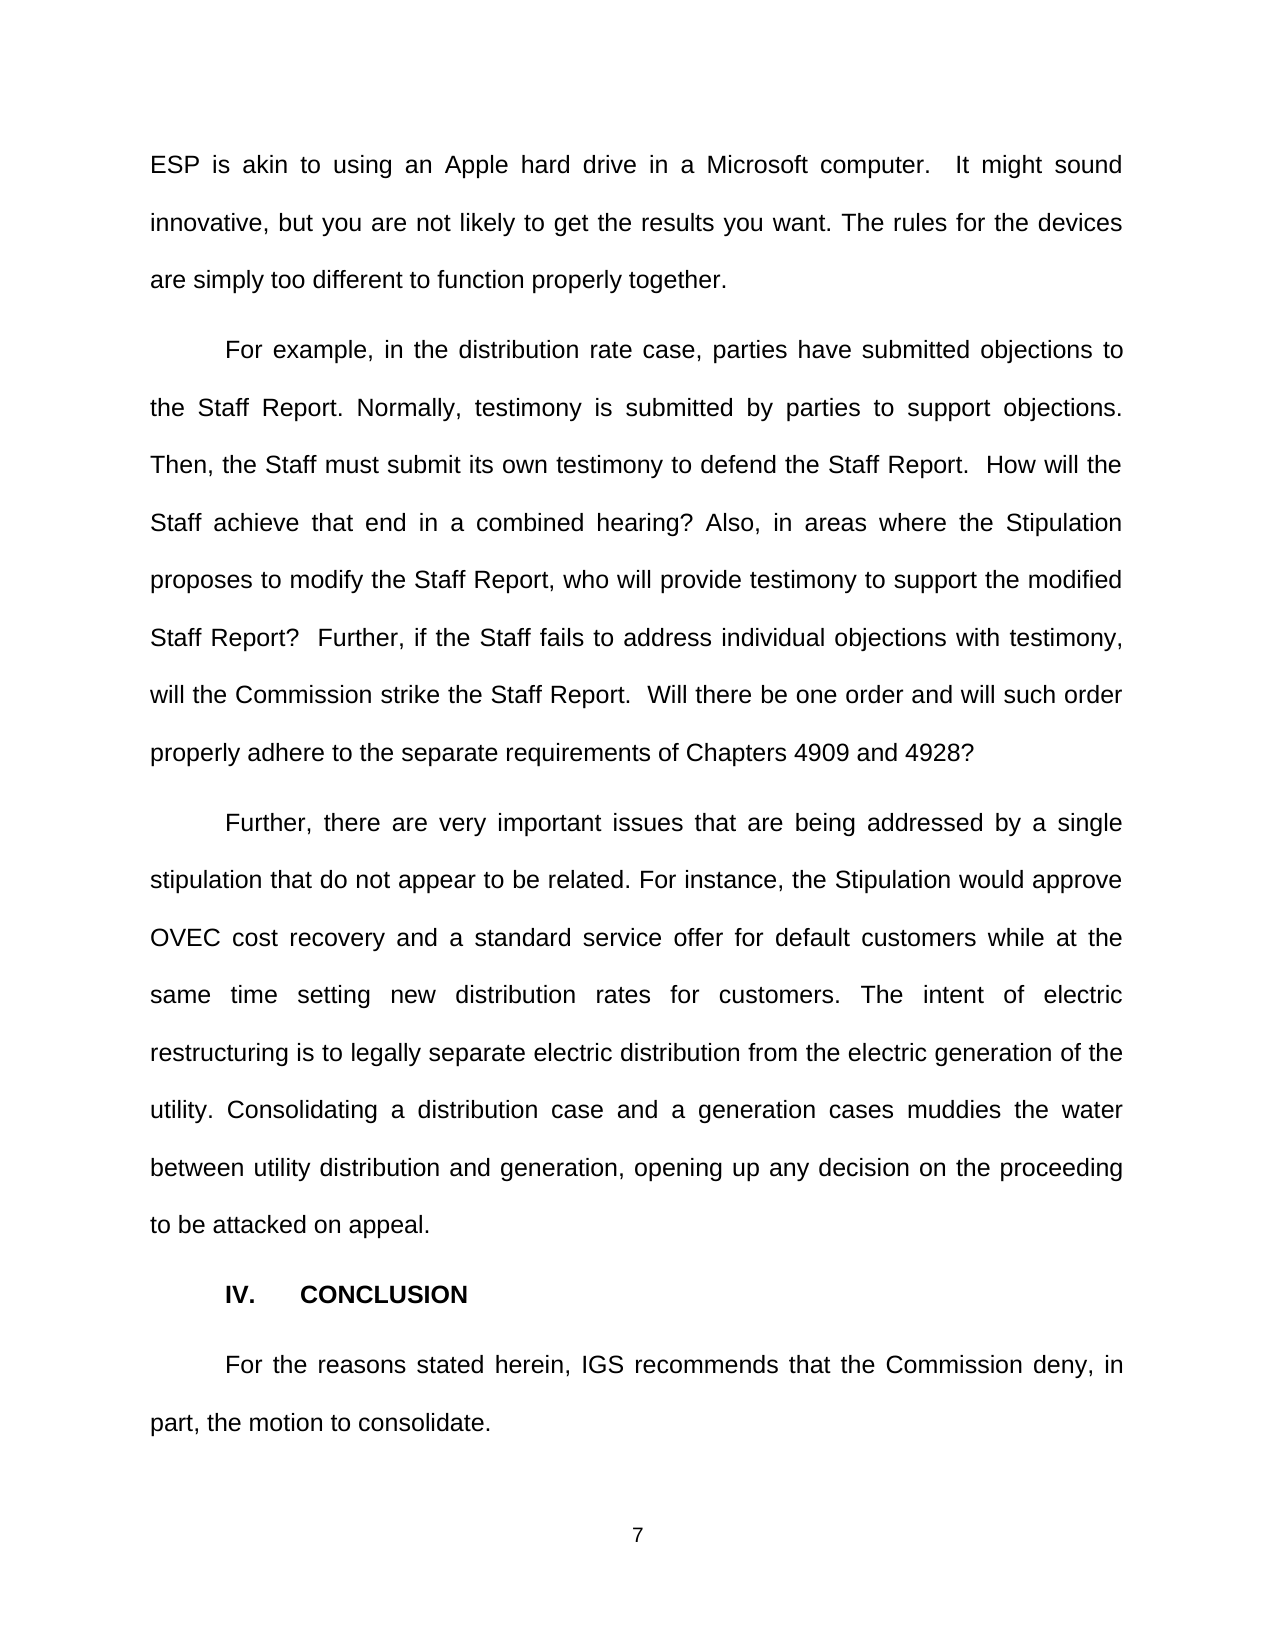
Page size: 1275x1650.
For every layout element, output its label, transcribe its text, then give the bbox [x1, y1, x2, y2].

text For the reasons stated herein, IGS recommends that the Commission deny, in part, the motion to consolidate. [150, 1350, 1125, 1436]
text Further, there are very important issues that are being addressed by a single stipulation that do not appear to be related. For instance, the Stipulation would approve OVEC cost recovery and a standard service offer for default customers while at the same time setting new distribution rates for customers. The intent of electric restructuring is to legally separate electric distribution from the electric generation of the utility. Consolidating a distribution case and a generation cases muddies the water between utility distribution and generation, opening up any decision on the proceeding to be attacked on appeal. [150, 807, 1125, 1239]
list CONCLUSION [225, 1280, 1125, 1309]
text For example, in the distribution rate case, parties have submitted objections to the Staff Report. Normally, testimony is submitted by parties to support objections. Then, the Staff must submit its own testimony to defend the Staff Report. How will the Staff achieve that end in a combined hearing? Also, in areas where the Stipulation proposes to modify the Staff Report, who will provide testimony to support the modified Staff Report? Further, if the Staff fails to address individual objections with testimony, will the Commission strike the Staff Report. Will there be one order and will such order properly adhere to the separate requirements of Chapters 4909 and 4928? [150, 335, 1125, 766]
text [150, 150, 1125, 294]
